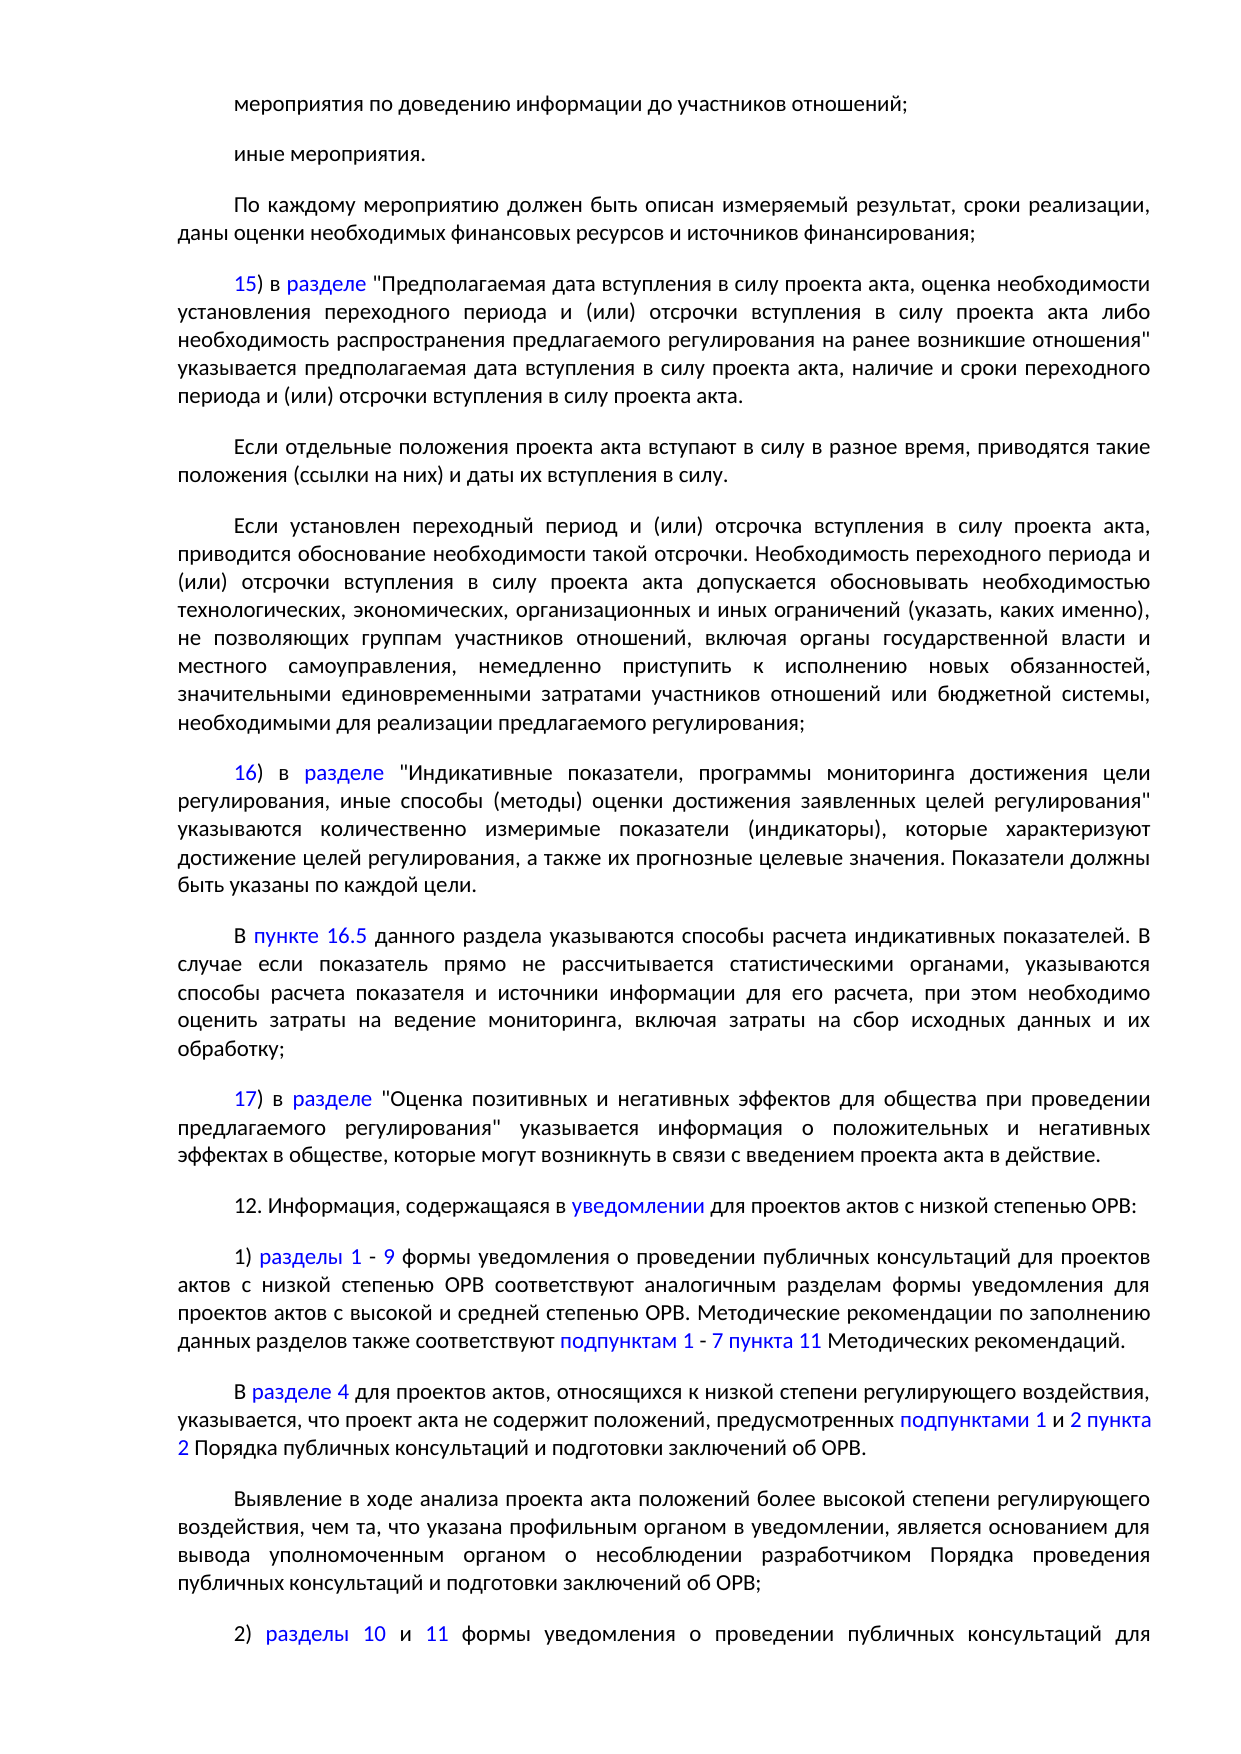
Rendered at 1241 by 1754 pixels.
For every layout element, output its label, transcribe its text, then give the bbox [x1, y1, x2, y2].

text 12. Информация, содержащаяся в уведомлении для проектов актов с низкой степенью ОРВ: [177, 1192, 1152, 1219]
text мероприятия по доведению информации до участников отношений; [177, 89, 1152, 117]
text По каждому мероприятию должен быть описан измеряемый результат, сроки реализации, даны оценки необходимых финансовых ресурсов и источников финансирования; [177, 191, 1152, 247]
text 1) разделы 1 - 9 формы уведомления о проведении публичных консультаций для проектов актов с низкой степенью ОРВ соответствуют аналогичным разделам формы уведомления для проектов актов с высокой и средней степенью ОРВ. Методические рекомендации по заполнению данных разделов также соответствуют подпунктам 1 - 7 пункта 11 Методических рекомендаций. [177, 1242, 1152, 1354]
text иные мероприятия. [177, 139, 1152, 168]
text В пункте 16.5 данного раздела указываются способы расчета индикативных показателей. В случае если показатель прямо не рассчитывается статистическими органами, указываются способы расчета показателя и источники информации для его расчета, при этом необходимо оценить затраты на ведение мониторинга, включая затраты на сбор исходных данных и их обработку; [177, 922, 1152, 1062]
text В разделе 4 для проектов актов, относящихся к низкой степени регулирующего воздействия, указывается, что проект акта не содержит положений, предусмотренных подпунктами 1 и 2 пункта 2 Порядка публичных консультаций и подготовки заключений об ОРВ. [177, 1377, 1152, 1462]
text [177, 1619, 1152, 1647]
text 15) в разделе "Предполагаемая дата вступления в силу проекта акта, оценка необходимости установления переходного периода и (или) отсрочки вступления в силу проекта акта либо необходимость распространения предлагаемого регулирования на ранее возникшие отношения" указывается предполагаемая дата вступления в силу проекта акта, наличие и сроки переходного периода и (или) отсрочки вступления в силу проекта акта. [177, 269, 1152, 409]
text Если установлен переходный период и (или) отсрочка вступления в силу проекта акта, приводится обоснование необходимости такой отсрочки. Необходимость переходного периода и (или) отсрочки вступления в силу проекта акта допускается обосновывать необходимостью технологических, экономических, организационных и иных ограничений (указать, каких именно), не позволяющих группам участников отношений, включая органы государственной власти и местного самоуправления, немедленно приступить к исполнению новых обязанностей, значительными единовременными затратами участников отношений или бюджетной системы, необходимыми для реализации предлагаемого регулирования; [177, 511, 1152, 736]
text 16) в разделе "Индикативные показатели, программы мониторинга достижения цели регулирования, иные способы (методы) оценки достижения заявленных целей регулирования" указываются количественно измеримые показатели (индикаторы), которые характеризуют достижение целей регулирования, а также их прогнозные целевые значения. Показатели должны быть указаны по каждой цели. [177, 758, 1152, 899]
text 17) в разделе "Оценка позитивных и негативных эффектов для общества при проведении предлагаемого регулирования" указывается информация о положительных и негативных эффектах в обществе, которые могут возникнуть в связи с введением проекта акта в действие. [177, 1084, 1152, 1169]
text Выявление в ходе анализа проекта акта положений более высокой степени регулирующего воздействия, чем та, что указана профильным органом в уведомлении, является основанием для вывода уполномоченным органом о несоблюдении разработчиком Порядка проведения публичных консультаций и подготовки заключений об ОРВ; [177, 1484, 1152, 1597]
text Если отдельные положения проекта акта вступают в силу в разное время, приводятся такие положения (ссылки на них) и даты их вступления в силу. [177, 432, 1152, 488]
